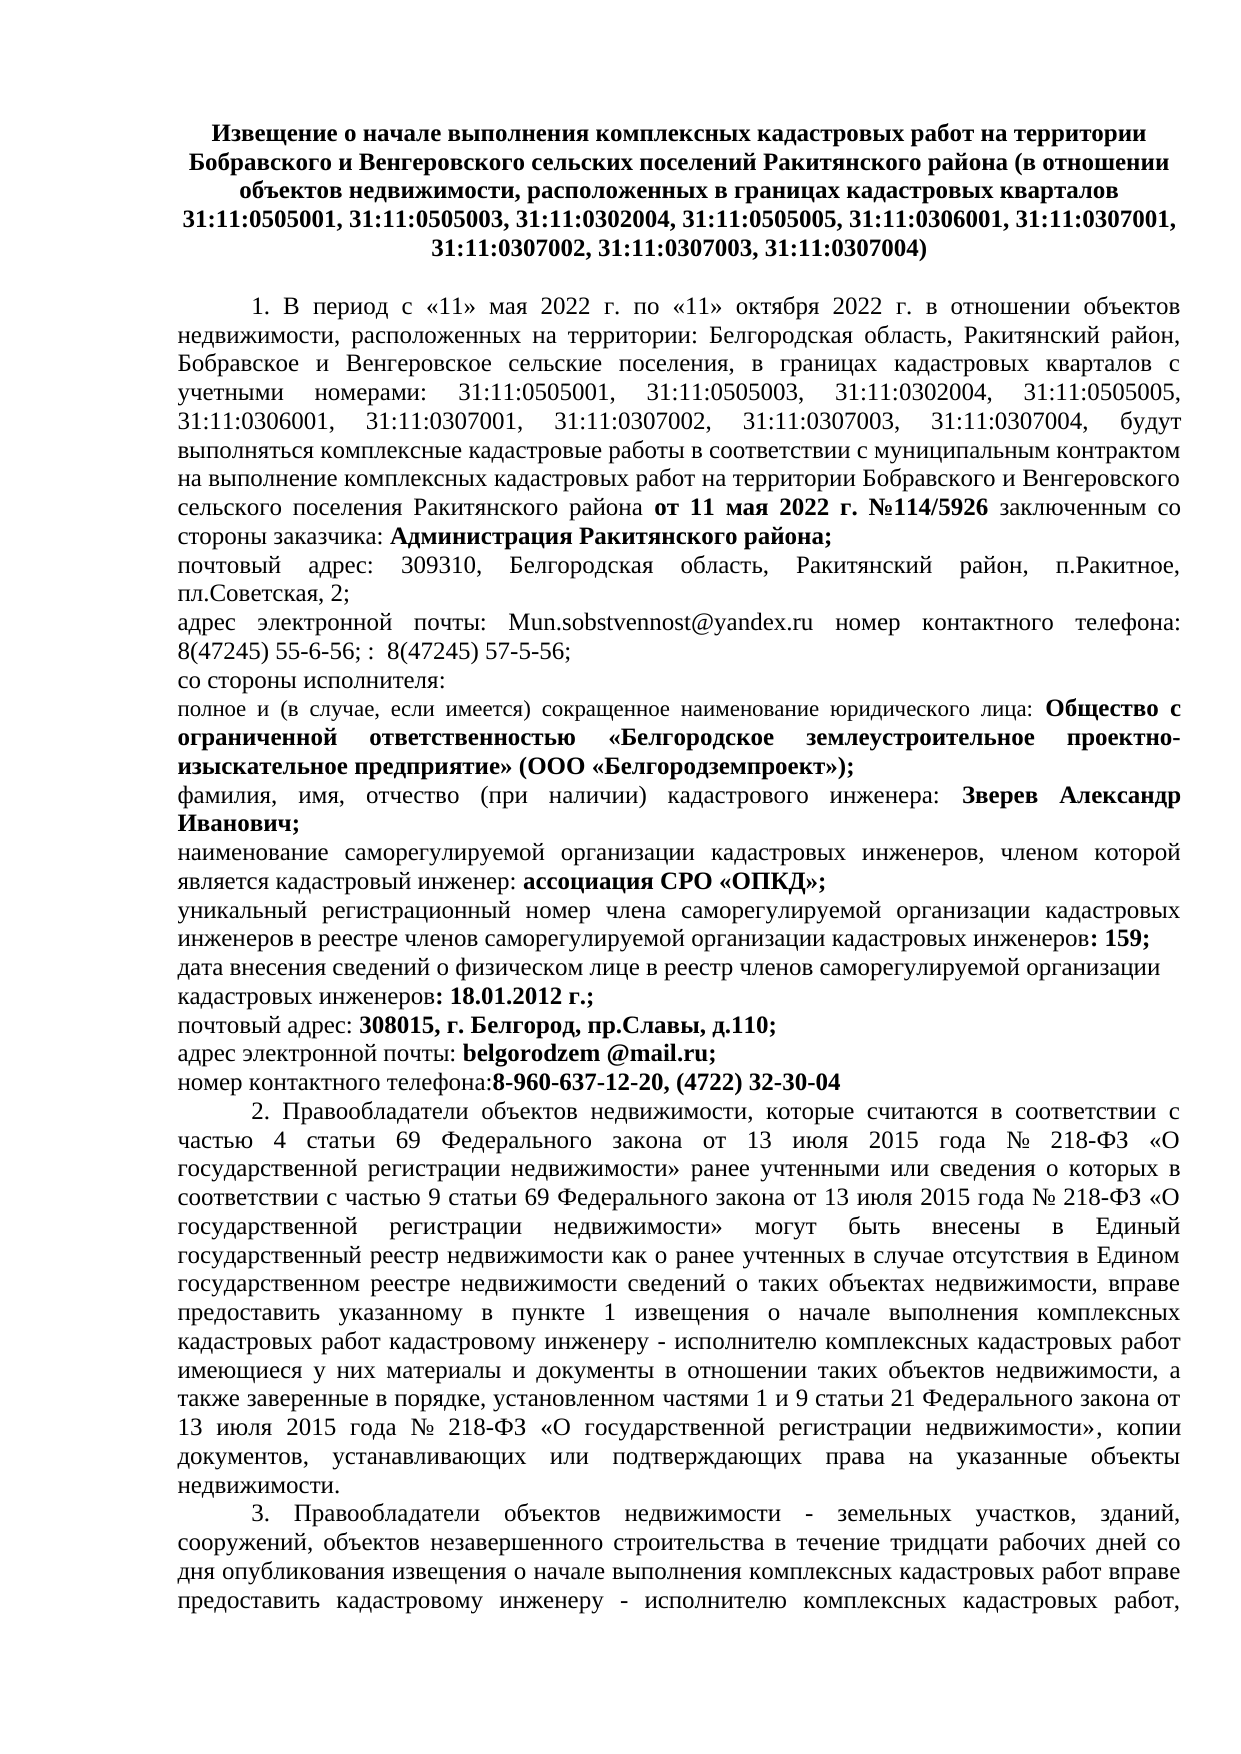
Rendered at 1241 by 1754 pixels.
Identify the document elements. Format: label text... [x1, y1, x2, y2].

text со стороны исполнителя: [177, 665, 1181, 693]
text почтовый адрес: 309310, Белгородская область, Ракитянский район, п.Ракитное, пл.Советская, 2; [177, 550, 1181, 607]
text адрес электронной почты: Mun.sobstvennost@yandex.ru номер контактного телефона: 8(47245) 55-6-56; : 8(47245) 57-5-56; [177, 607, 1181, 665]
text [177, 1498, 1181, 1613]
text кадастровых инженеров: 18.01.2012 г.; [177, 981, 1181, 1010]
text полное и (в случае, если имеется) сокращенное наименование юридического лица: Общество с ограниченной ответственностью «Белгородское землеустроительное проектно-изыскательное предприятие» (ООО «Белгородземпроект»); [177, 693, 1181, 780]
text уникальный регистрационный номер члена саморегулируемой организации кадастровых инженеров в реестре членов саморегулируемой организации кадастровых инженеров: 159; [177, 895, 1181, 952]
text почтовый адрес: . Белгород, пр.Славы, д.110; [177, 1010, 1181, 1038]
text 2. Правообладатели объектов недвижимости, которые считаются в соответствии с частью 4 статьи 69 Федерального закона от 13 июля 2015 года № 218-ФЗ «О государственной регистрации недвижимости» ранее учтенными или сведения о которых в соответствии с частью 9 статьи 69 Федерального закона от 13 июля 2015 года № 218-ФЗ «О государственной регистрации недвижимости» могут быть внесены в Единый государственный реестр недвижимости как о ранее учтенных в случае отсутствия в Едином государственном реестре недвижимости сведений о таких объектах недвижимости, вправе предоставить указанному в пункте 1 извещения о начале выполнения комплексных кадастровых работ кадастровому инженеру - исполнителю комплексных кадастровых работ имеющиеся у них материалы и документы в отношении таких объектов недвижимости, а также заверенные в порядке, установленном частями 1 и 9 статьи 21 Федерального закона от 13 июля 2015 года № 218-ФЗ «О государственной регистрации недвижимости», копии документов, устанавливающих или подтверждающих права на указанные объекты недвижимости. [177, 1096, 1181, 1498]
text фамилия, имя, отчество (при наличии) кадастрового инженера: Зверев Александр Иванович; [177, 780, 1181, 837]
text наименование саморегулируемой организации кадастровых инженеров, членом которой является кадастровый инженер: ассоциация СРО «ОПКД»; [177, 837, 1181, 895]
text Извещение о начале выполнения комплексных кадастровых работ на территории Бобравского и Венгеровского сельских поселений Ракитянского района (в отношении объектов недвижимости, расположенных в границах кадастровых кварталов 31:11:0505001, 31:11:0505003, 31:11:0302004, 31:11:0505005, 31:11:0306001, 31:11:0307001, 31:11:0307002, 31:11:0307003, 31:11:0307004) [177, 118, 1181, 262]
text адрес электронной почты: belgorodzem @mail.ru; [177, 1038, 1181, 1067]
text номер контактного телефона:8-960-637-12-20, (4722) 32-30-04 [177, 1067, 1181, 1096]
text 1. В период с «11» мая . по «11» октября . в отношении объектов недвижимости, расположенных на территории: Белгородская область, Ракитянский район, Бобравское и Венгеровское сельские поселения, в границах кадастровых кварталов с учетными номерами: 31:11:0505001, 31:11:0505003, 31:11:0302004, 31:11:0505005, 31:11:0306001, 31:11:0307001, 31:11:0307002, 31:11:0307003, 31:11:0307004, будут выполняться комплексные кадастровые работы в соответствии с муниципальным контрактом на выполнение комплексных кадастровых работ на территории Бобравского и Венгеровского сельского поселения Ракитянского района от 11 мая . №114/5926 заключенным со стороны заказчика: Администрация Ракитянского района; [177, 291, 1181, 550]
text дата внесения сведений о физическом лице в реестр членов саморегулируемой организации [177, 952, 1181, 981]
